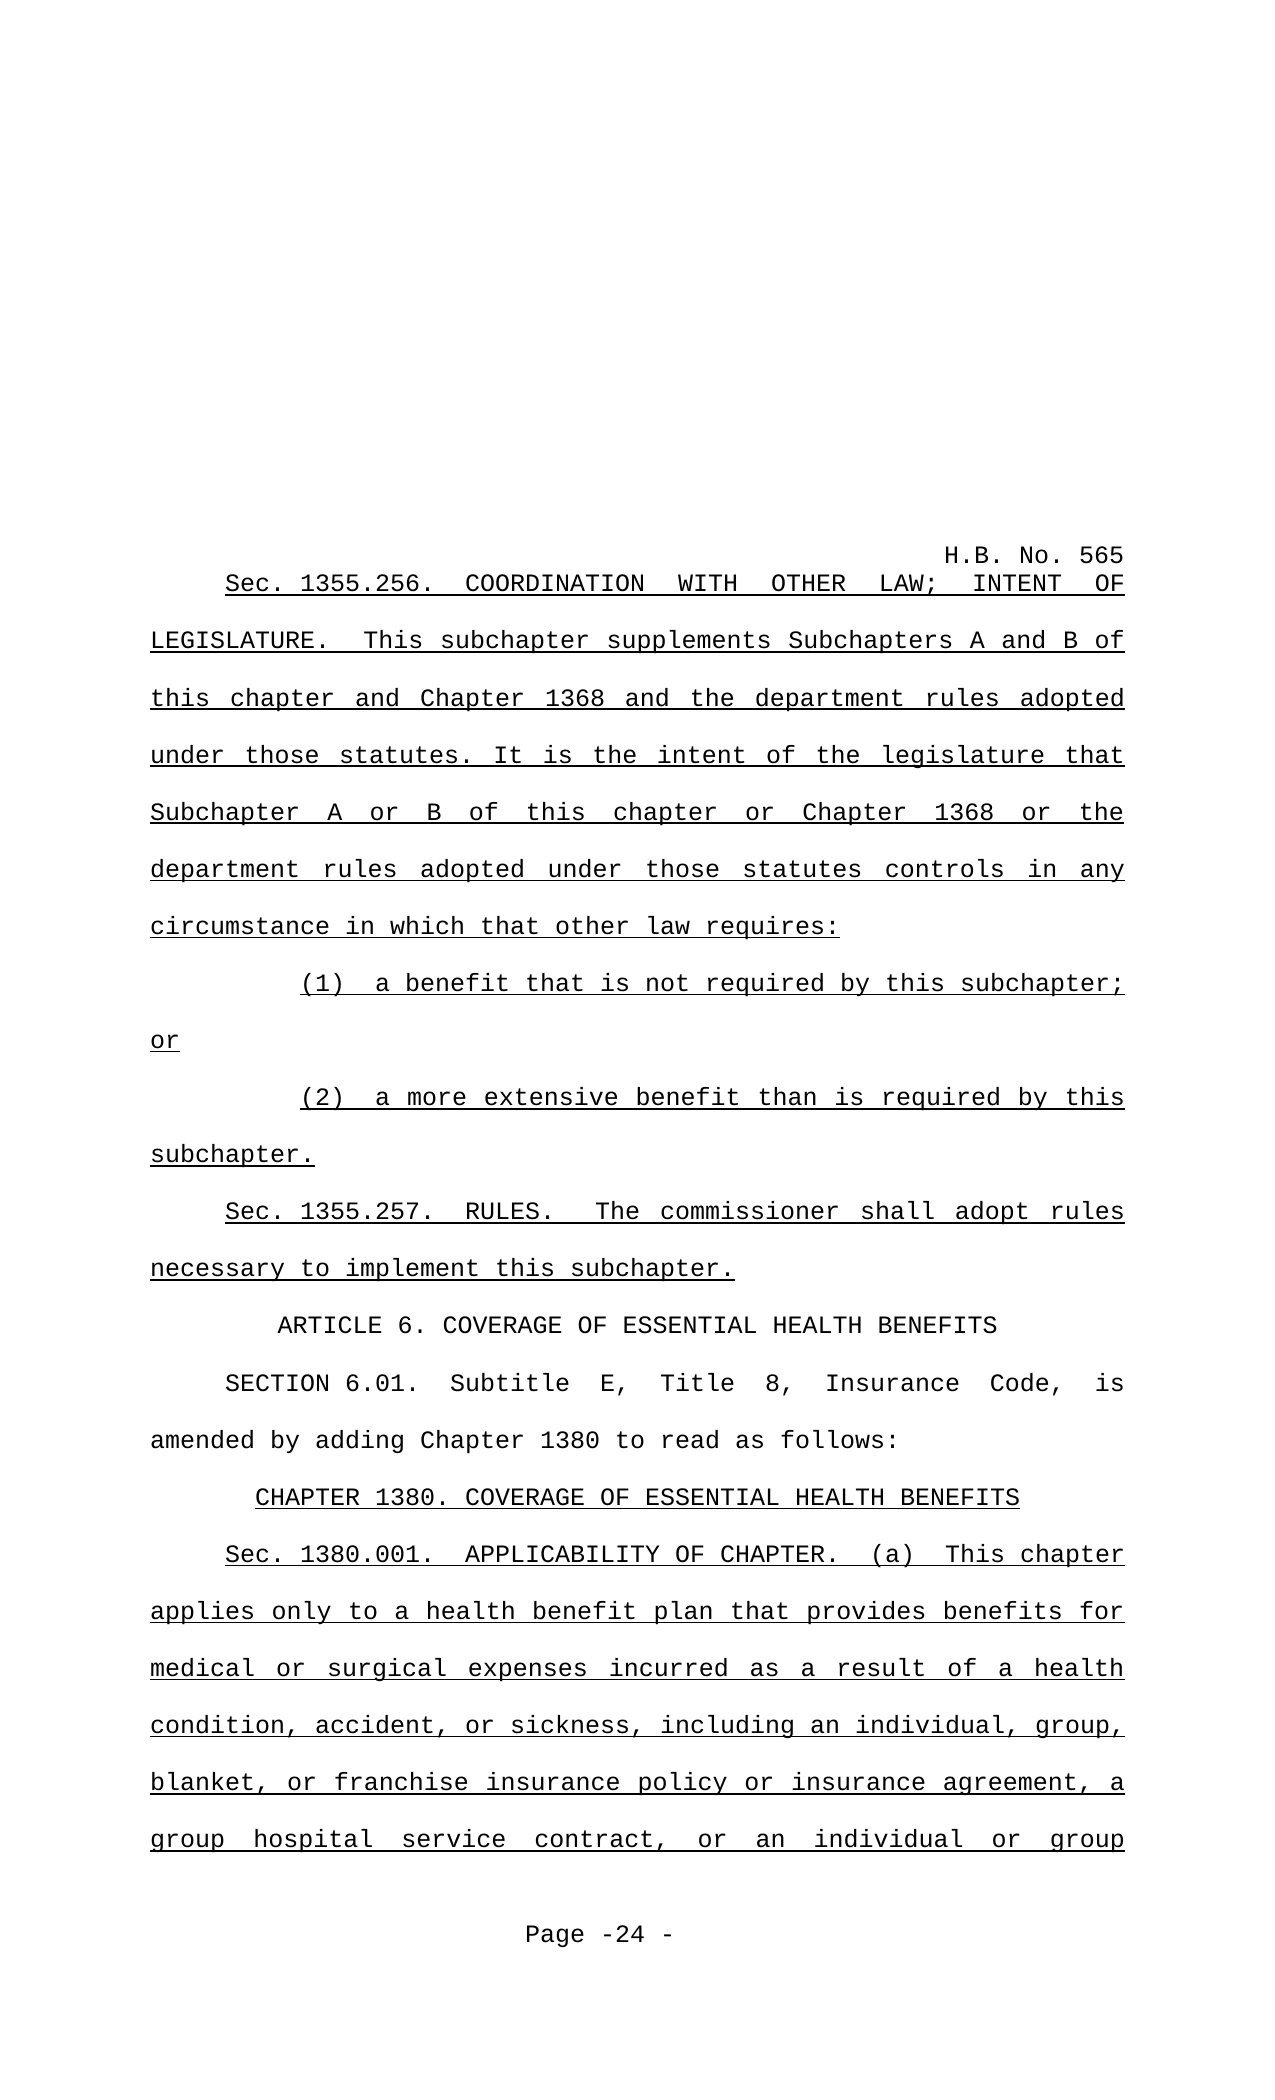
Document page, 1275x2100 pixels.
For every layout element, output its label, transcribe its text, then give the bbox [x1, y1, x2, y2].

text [150, 1795, 1125, 1850]
text Sec. 1355.256. COORDINATION WITH OTHER LAW; INTENT OF LEGISLATURE. This subchapter supplements Subchapters A and B of this chapter and Chapter 1368 and the department rules adopted under those statutes. It is the intent of the legislature that Subchapter A or B of this chapter or Chapter 1368 or the department rules adopted under those statutes controls in any circumstance in which that other law requires: [150, 571, 1125, 651]
text ARTICLE 6. COVERAGE OF ESSENTIAL HEALTH BENEFITS [150, 1313, 1125, 1341]
text Sec. 1355.256. COORDINATION WITH OTHER LAW; INTENT OF LEGISLATURE. This subchapter supplements Subchapters A and B of this chapter and Chapter 1368 and the department rules adopted under those statutes. It is the intent of the legislature that Subchapter A or B of this chapter or Chapter 1368 or the department rules adopted under those statutes controls in any circumstance in which that other law requires: [150, 881, 1125, 942]
text CHAPTER 1380. COVERAGE OF ESSENTIAL HEALTH BENEFITS [150, 1484, 1125, 1513]
text (2) a more extensive benefit than is required by this subchapter. [150, 1084, 1125, 1170]
text Sec. 1355.257. RULES. The commissioner shall adopt rules necessary to implement this subchapter. [150, 1199, 1125, 1284]
text Sec. 1355.256. COORDINATION WITH OTHER LAW; INTENT OF LEGISLATURE. This subchapter supplements Subchapters A and B of this chapter and Chapter 1368 and the department rules adopted under those statutes. It is the intent of the legislature that Subchapter A or B of this chapter or Chapter 1368 or the department rules adopted under those statutes controls in any circumstance in which that other law requires: [150, 653, 1125, 708]
text (1) a benefit that is not required by this subchapter; or [150, 970, 1125, 1056]
text Sec. 1355.256. COORDINATION WITH OTHER LAW; INTENT OF LEGISLATURE. This subchapter supplements Subchapters A and B of this chapter and Chapter 1368 and the department rules adopted under those statutes. It is the intent of the legislature that Subchapter A or B of this chapter or Chapter 1368 or the department rules adopted under those statutes controls in any circumstance in which that other law requires: [150, 767, 1125, 880]
text Sec. 1355.256. COORDINATION WITH OTHER LAW; INTENT OF LEGISLATURE. This subchapter supplements Subchapters A and B of this chapter and Chapter 1368 and the department rules adopted under those statutes. It is the intent of the legislature that Subchapter A or B of this chapter or Chapter 1368 or the department rules adopted under those statutes controls in any circumstance in which that other law requires: [150, 710, 1125, 765]
text SECTION 6.01. Subtitle E, Title 8, Insurance Code, is amended by adding Chapter 1380 to read as follows: [150, 1370, 1125, 1456]
